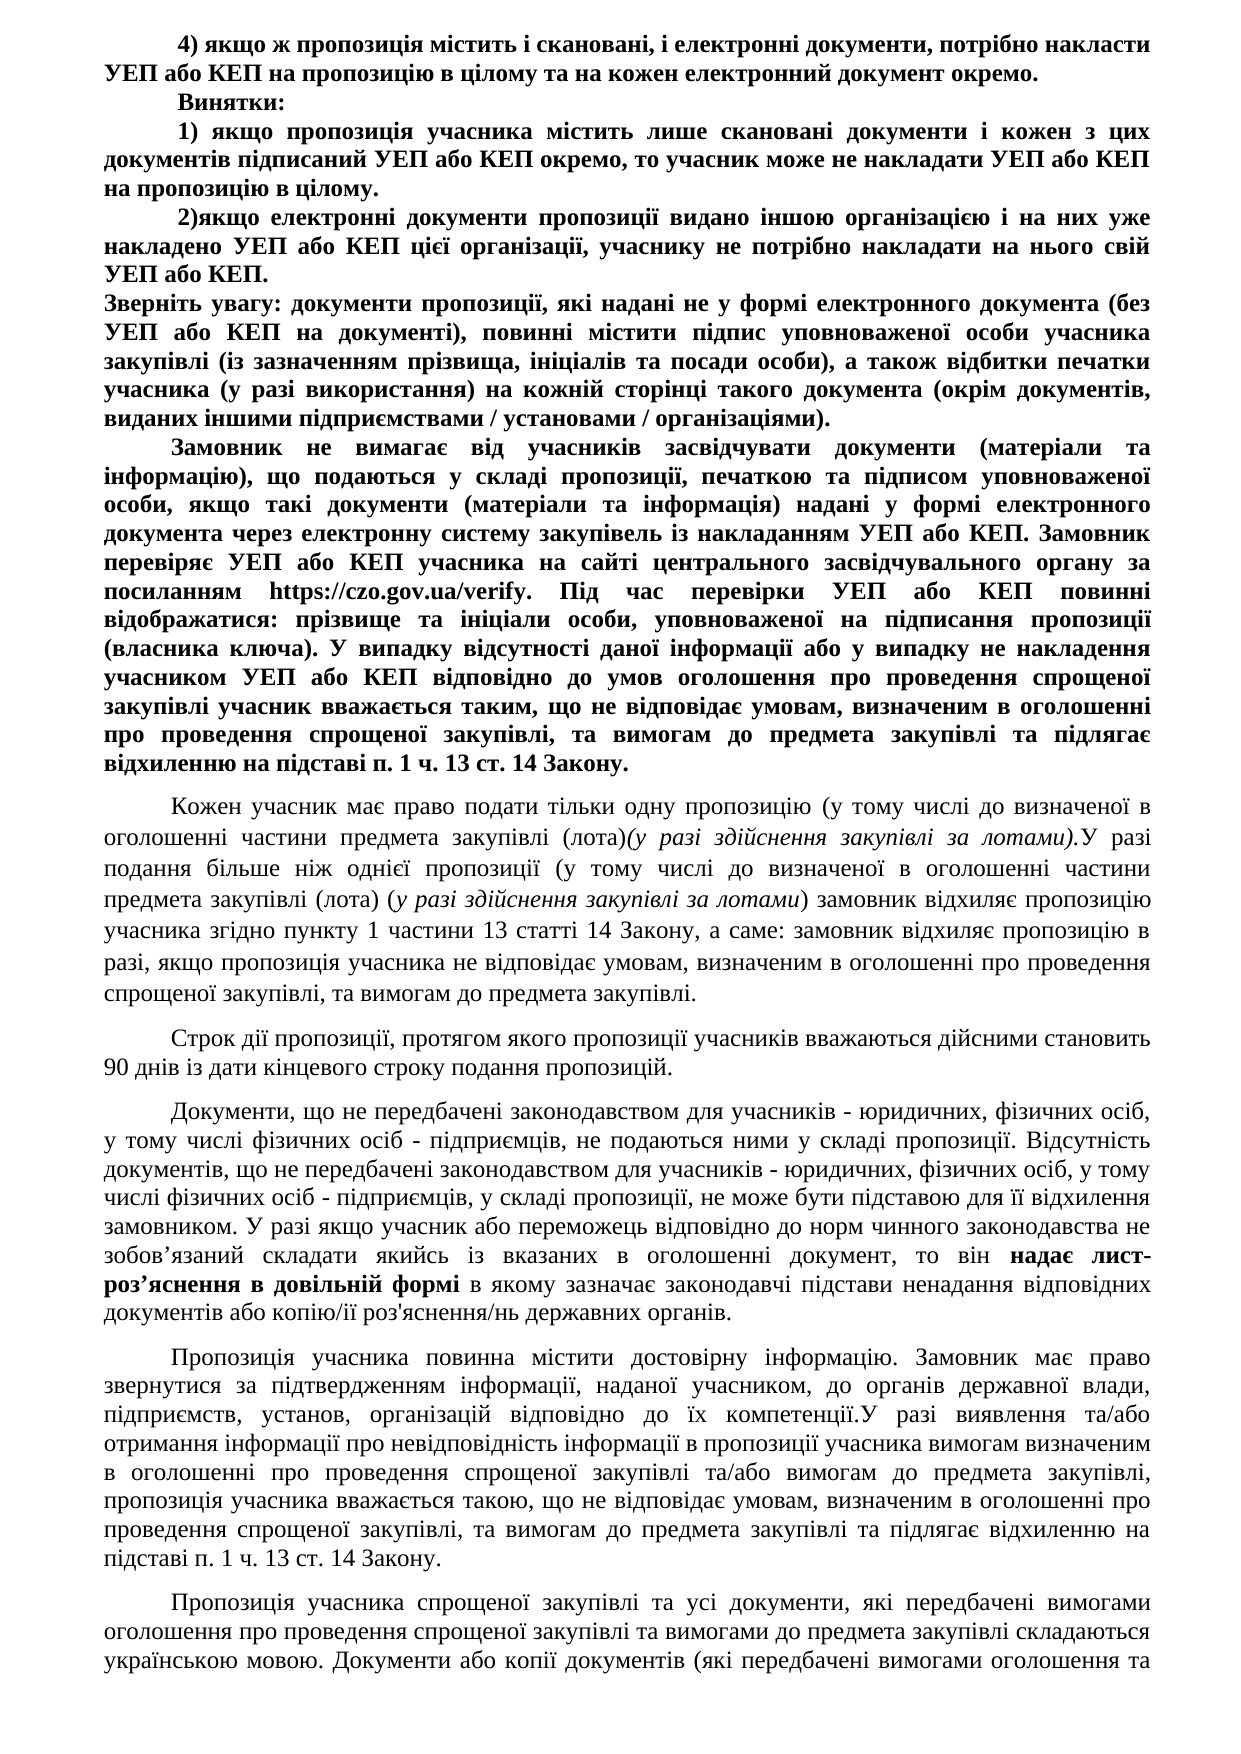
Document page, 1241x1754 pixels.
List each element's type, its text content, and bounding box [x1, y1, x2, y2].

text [103, 1587, 1152, 1674]
text 4) якщо ж пропозиція містить і скановані, і електронні документи, потрібно накласти УЕП або КЕП на пропозицію в цілому та на кожен електронний документ окремо. [103, 29, 1152, 87]
text Кожен учасник має право подати тільки одну пропозицію (у тому числі до визначеної в оголошенні частини предмета закупівлі (лота)(у разі здійснення закупівлі за лотами).У разі подання більше ніж однієї пропозиції (у тому числі до визначеної в оголошенні частини предмета закупівлі (лота) (у разі здійснення закупівлі за лотами) замовник відхиляє пропозицію учасника згідно пункту 1 частини 13 статті 14 Закону, а саме: замовник відхиляє пропозицію в разі, якщо пропозиція учасника не відповідає умовам, визначеним в оголошенні про проведення спрощеної закупівлі, та вимогам до предмета закупівлі. [103, 791, 1152, 1006]
text Пропозиція учасника повинна містити достовірну інформацію. Замовник має право звернутися за підтвердженням інформації, наданої учасником, до органів державної влади, підприємств, установ, організацій відповідно до їх компетенції.У разі виявлення та/або отримання інформації про невідповідність інформації в пропозиції учасника вимогам визначеним в оголошенні про проведення спрощеної закупівлі та/або вимогам до предмета закупівлі, пропозиція учасника вважається такою, що не відповідає умовам, визначеним в оголошенні про проведення спрощеної закупівлі, та вимогам до предмета закупівлі та підлягає відхиленню на підставі п. 1 ч. 13 ст. 14 Закону. [103, 1342, 1152, 1572]
text Строк дії пропозиції, протягом якого пропозиції учасників вважаються дійсними становить 90 днів із дати кінцевого строку подання пропозицій. [103, 1023, 1152, 1081]
text Зверніть увагу: документи пропозиції, які надані не у формі електронного документа (без УЕП або КЕП на документі), повинні містити підпис уповноваженої особи учасника закупівлі (із зазначенням прізвища, ініціалів та посади особи), а також відбитки печатки учасника (у разі використання) на кожній сторінці такого документа (окрім документів, виданих іншими підприємствами / установами / організаціями). [103, 288, 1152, 432]
text Винятки: [103, 87, 1152, 116]
text Замовник не вимагає від учасників засвідчувати документи (матеріали та інформацію), що подаються у складі пропозиції, печаткою та підписом уповноваженої особи, якщо такі документи (матеріали та інформація) надані у формі електронного документа через електронну систему закупівель із накладанням УЕП або КЕП. Замовник перевіряє УЕП або КЕП учасника на сайті центрального засвідчувального органу за посиланням https://czo.gov.ua/verify. Під час перевірки УЕП або КЕП повинні відображатися: прізвище та ініціали особи, уповноваженої на підписання пропозиції (власника ключа). У випадку відсутності даної інформації або у випадку не накладення учасником УЕП або КЕП відповідно до умов оголошення про проведення спрощеної закупівлі учасник вважається таким, що не відповідає умовам, визначеним в оголошенні про проведення спрощеної закупівлі, та вимогам до предмета закупівлі та підлягає відхиленню на підставі п. 1 ч. 13 ст. 14 Закону. [103, 432, 1152, 777]
text 1) якщо пропозиція учасника містить лише скановані документи і кожен з цих документів підписаний УЕП або КЕП окремо, то учасник може не накладати УЕП або КЕП на пропозицію в цілому. [103, 116, 1152, 202]
text 2)якщо електронні документи пропозиції видано іншою організацією і на них уже накладено УЕП або КЕП цієї організації, учаснику не потрібно накладати на нього свій УЕП або КЕП. [103, 202, 1152, 288]
text Документи, що не передбачені законодавством для учасників - юридичних, фізичних осіб, у тому числі фізичних осіб - підприємців, не подаються ними у складі пропозиції. Відсутність документів, що не передбачені законодавством для учасників - юридичних, фізичних осіб, у тому числі фізичних осіб - підприємців, у складі пропозиції, не може бути підставою для її відхилення замовником. У разі якщо учасник або переможець відповідно до норм чинного законодавства не зобов’язаний складати якийсь із вказаних в оголошенні документ, то він надає лист-роз’яснення в довільній формі в якому зазначає законодавчі підстави ненадання відповідних документів або копію/ії роз'яснення/нь державних органів. [103, 1096, 1152, 1326]
